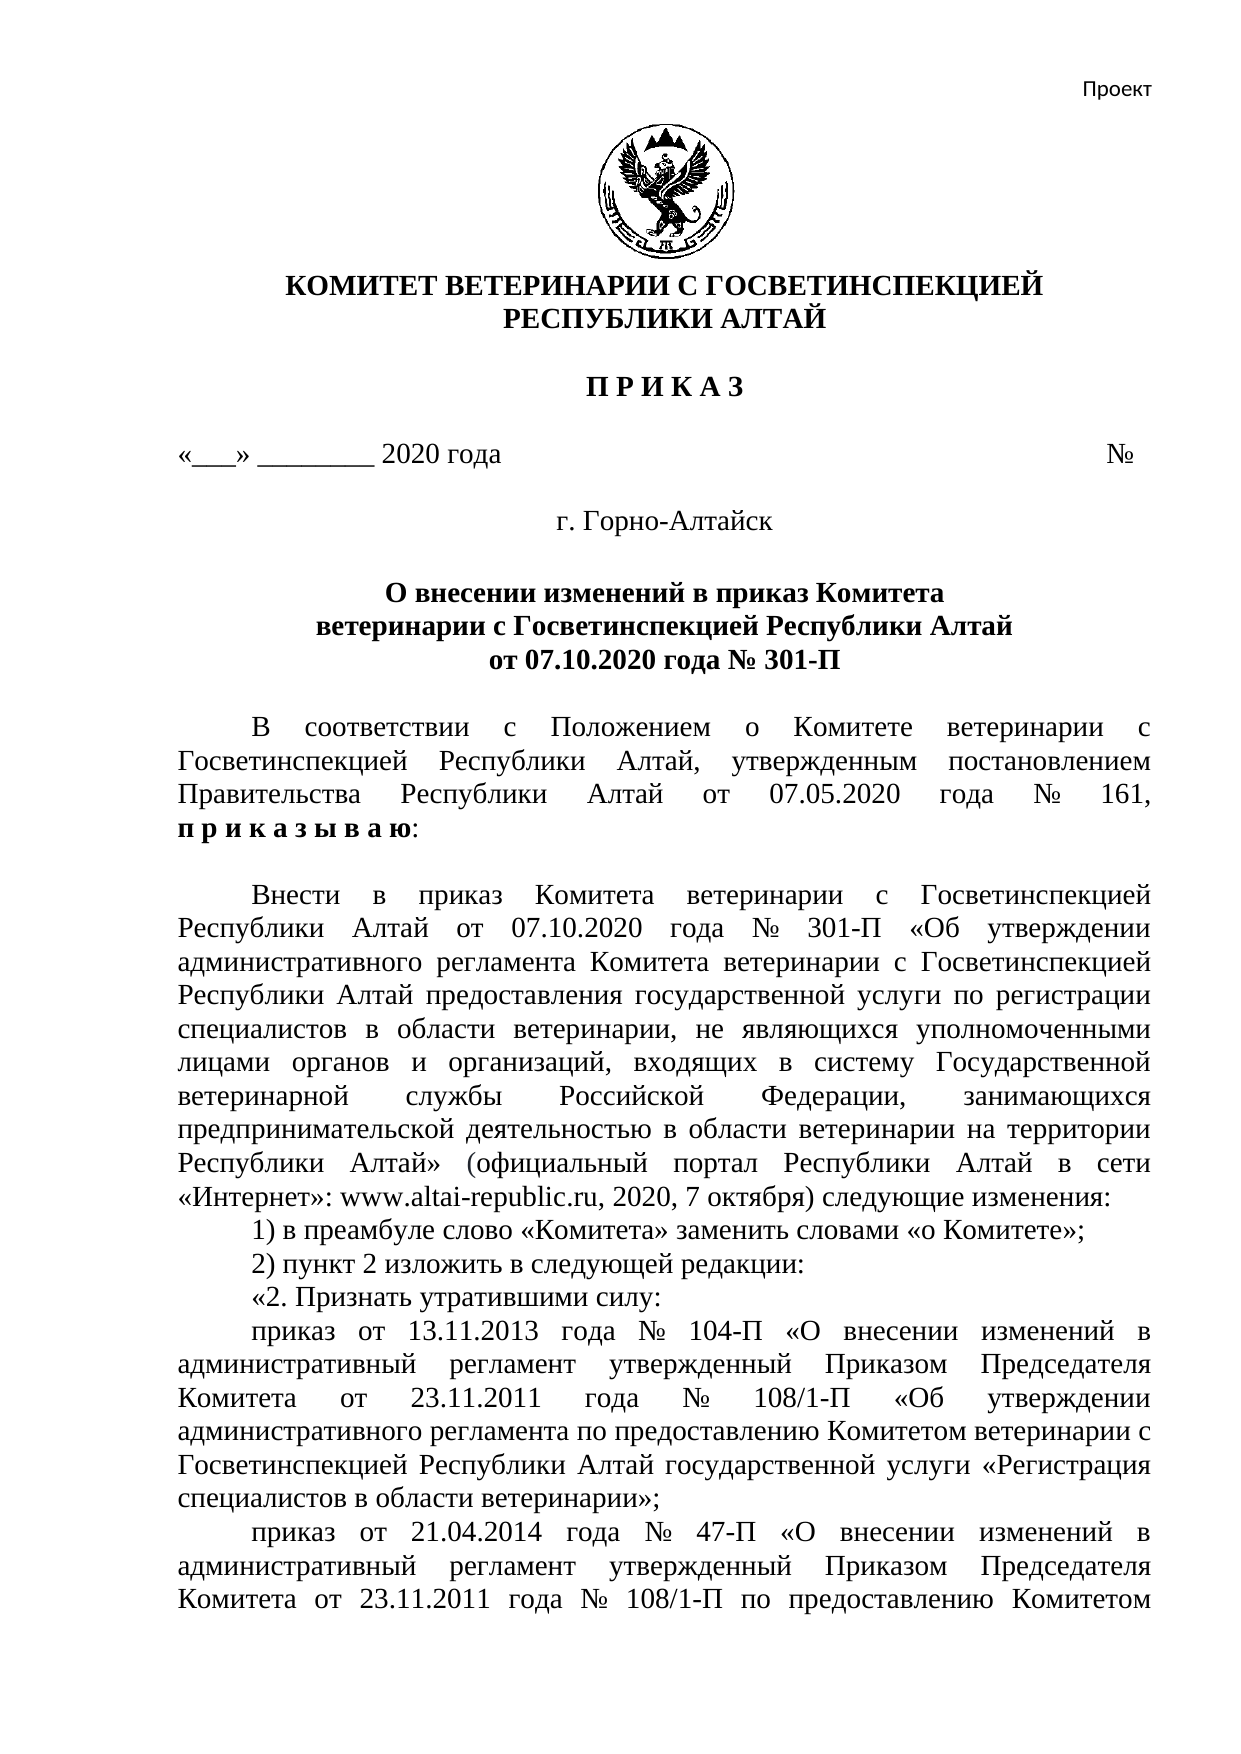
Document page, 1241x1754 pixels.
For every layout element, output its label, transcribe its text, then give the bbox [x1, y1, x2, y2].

text «2. Признать утратившими силу: [177, 1279, 1152, 1313]
text г. Горно-Алтайск [177, 503, 1152, 536]
text КОМИТЕТ ВЕТЕРИНАРИИ С ГОСВЕТИНСПЕКЦИЕЙ [177, 268, 1152, 302]
text П Р И К А З [177, 369, 1152, 402]
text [177, 1514, 1152, 1615]
text В соответствии с Положением о Комитете ветеринарии с Госветинспекцией Республики Алтай, утвержденным постановлением Правительства Республики Алтай от 07.05.2020 года № 161, п р и к а з ы в а ю: [177, 709, 1152, 843]
text от 07.10.2020 года № 301-П [177, 642, 1152, 676]
text ветеринарии с Госветинспекцией Республики Алтай [177, 608, 1152, 642]
text РЕСПУБЛИКИ АЛТАЙ [177, 302, 1152, 335]
text 1) в преамбуле слово «Комитета» заменить словами «о Комитете»; [177, 1212, 1152, 1246]
text «___» ________ 2020 года № [177, 436, 1152, 469]
picture [590, 118, 739, 269]
text Внести в приказ Комитета ветеринарии с Госветинспекцией Республики Алтай от 07.10.2020 года № 301-П «Об утверждении административного регламента Комитета ветеринарии с Госветинспекцией Республики Алтай предоставления государственной услуги по регистрации специалистов в области ветеринарии, не являющихся уполномоченными лицами органов и организаций, входящих в систему Государственной ветеринарной службы Российской Федерации, занимающихся предпринимательской деятельностью в области ветеринарии на территории Республики Алтай» (официальный портал Республики Алтай в сети «Интернет»: www.altai-republic.ru, 2020, 7 октября) следующие изменения: [177, 877, 1152, 1212]
text приказ от 13.11.2013 года № 104-П «О внесении изменений в административный регламент утвержденный Приказом Председателя Комитета от 23.11.2011 года № 108/1-П «Об утверждении административного регламента по предоставлению Комитетом ветеринарии с Госветинспекцией Республики Алтай государственной услуги «Регистрация специалистов в области ветеринарии»; [177, 1313, 1152, 1514]
text 2) пункт 2 изложить в следующей редакции: [177, 1246, 1152, 1279]
text О внесении изменений в приказ Комитета [177, 575, 1152, 608]
